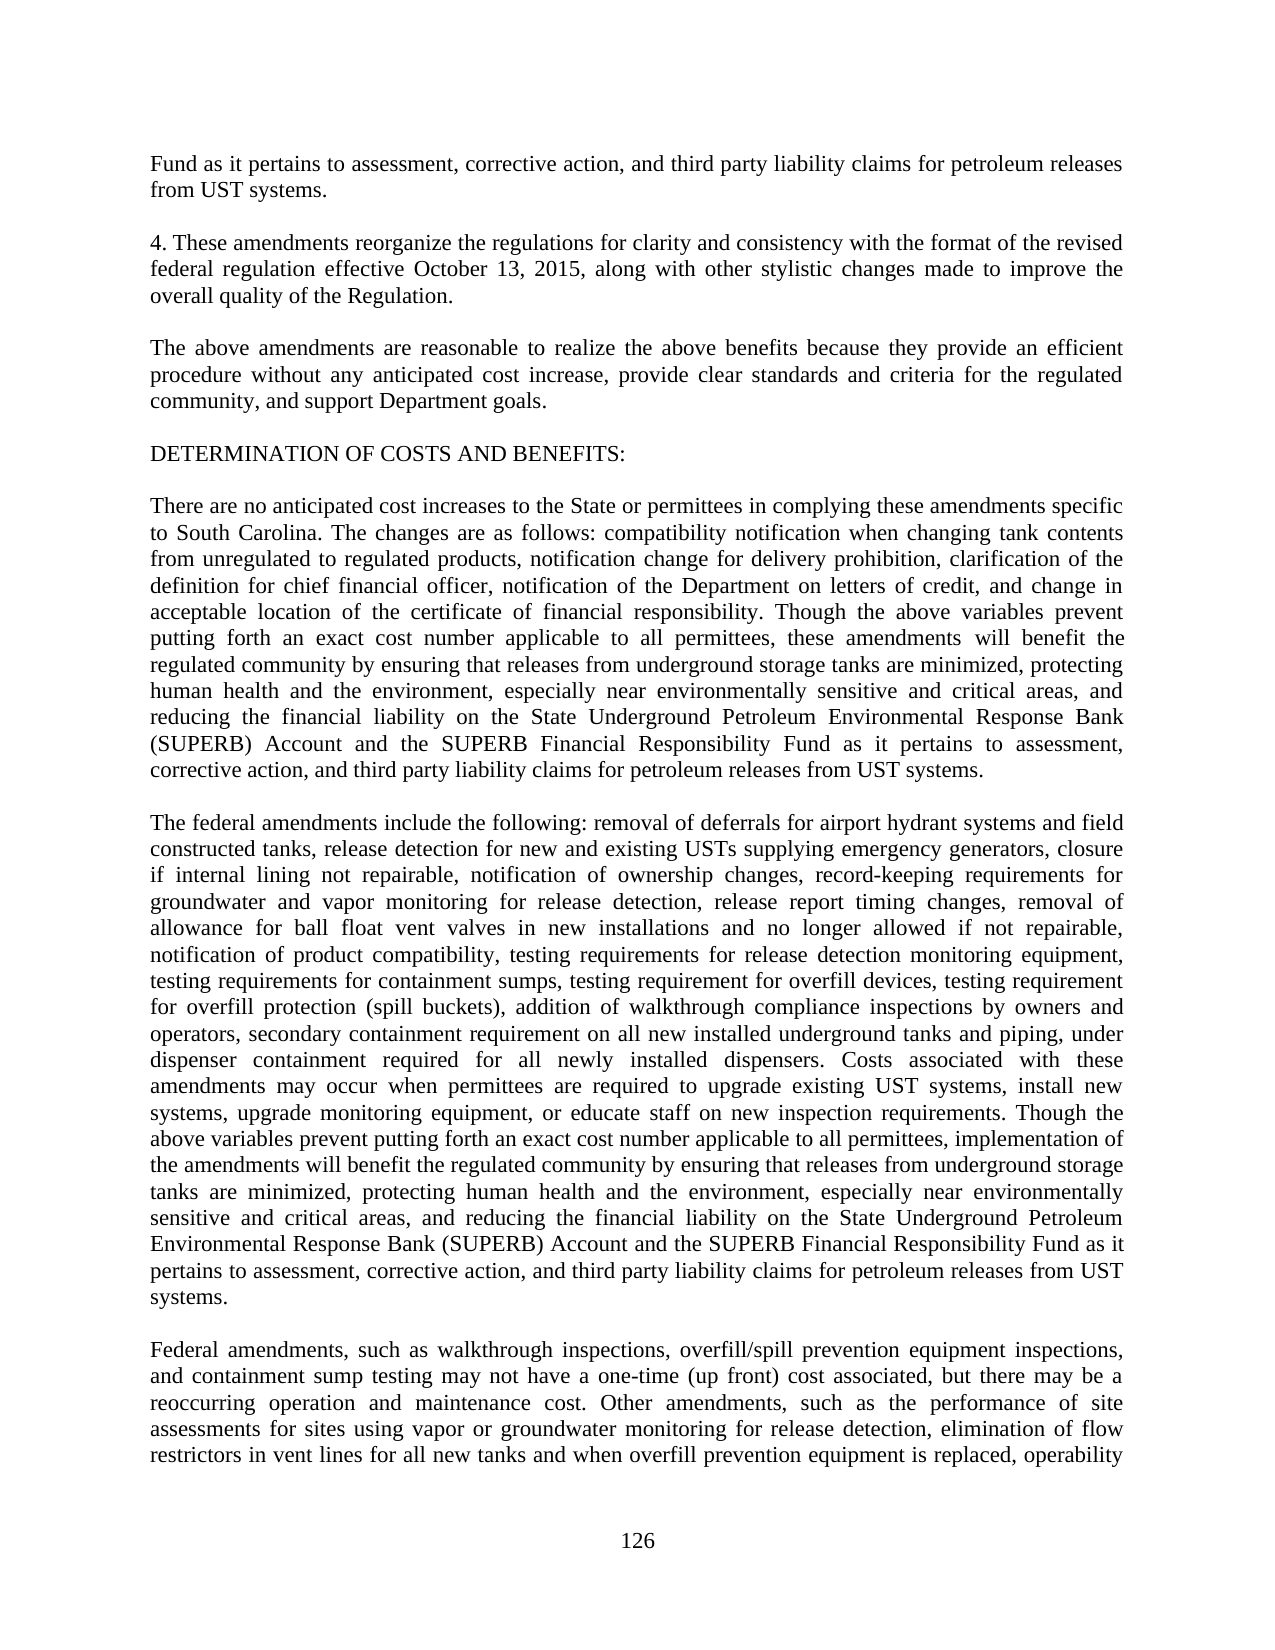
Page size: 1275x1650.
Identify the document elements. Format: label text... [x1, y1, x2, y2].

text The above amendments are reasonable to realize the above benefits because they provide an efficient procedure without any anticipated cost increase, provide clear standards and criteria for the regulated community, and support Department goals. [150, 334, 1125, 413]
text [150, 150, 1125, 203]
text 4. These amendments reorganize the regulations for clarity and consistency with the format of the revised federal regulation effective October 13, 2015, along with other stylistic changes made to improve the overall quality of the Regulation. [150, 229, 1125, 308]
text The federal amendments include the following: removal of deferrals for airport hydrant systems and field constructed tanks, release detection for new and existing USTs supplying emergency generators, closure if internal lining not repairable, notification of ownership changes, record-keeping requirements for groundwater and vapor monitoring for release detection, release report timing changes, removal of allowance for ball float vent valves in new installations and no longer allowed if not repairable, notification of product compatibility, testing requirements for release detection monitoring equipment, testing requirements for containment sumps, testing requirement for overfill devices, testing requirement for overfill protection (spill buckets), addition of walkthrough compliance inspections by owners and operators, secondary containment requirement on all new installed underground tanks and piping, under dispenser containment required for all newly installed dispensers. Costs associated with these amendments may occur when permittees are required to upgrade existing UST systems, install new systems, upgrade monitoring equipment, or educate staff on new inspection requirements. Though the above variables prevent putting forth an exact cost number applicable to all permittees, implementation of the amendments will benefit the regulated community by ensuring that releases from underground storage tanks are minimized, protecting human health and the environment, especially near environmentally sensitive and critical areas, and reducing the financial liability on the State Underground Petroleum Environmental Response Bank (SUPERB) Account and the SUPERB Financial Responsibility Fund as it pertains to assessment, corrective action, and third party liability claims for petroleum releases from UST systems. [150, 809, 1125, 1309]
text There are no anticipated cost increases to the State or permittees in complying these amendments specific to South Carolina. The changes are as follows: compatibility notification when changing tank contents from unregulated to regulated products, notification change for delivery prohibition, clarification of the definition for chief financial officer, notification of the Department on letters of credit, and change in acceptable location of the certificate of financial responsibility. Though the above variables prevent putting forth an exact cost number applicable to all permittees, these amendments will benefit the regulated community by ensuring that releases from underground storage tanks are minimized, protecting human health and the environment, especially near environmentally sensitive and critical areas, and reducing the financial liability on the State Underground Petroleum Environmental Response Bank (SUPERB) Account and the SUPERB Financial Responsibility Fund as it pertains to assessment, corrective action, and third party liability claims for petroleum releases from UST systems. [150, 493, 1125, 782]
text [150, 1336, 1125, 1468]
text DETERMINATION OF COSTS AND BENEFITS: [150, 440, 1125, 466]
